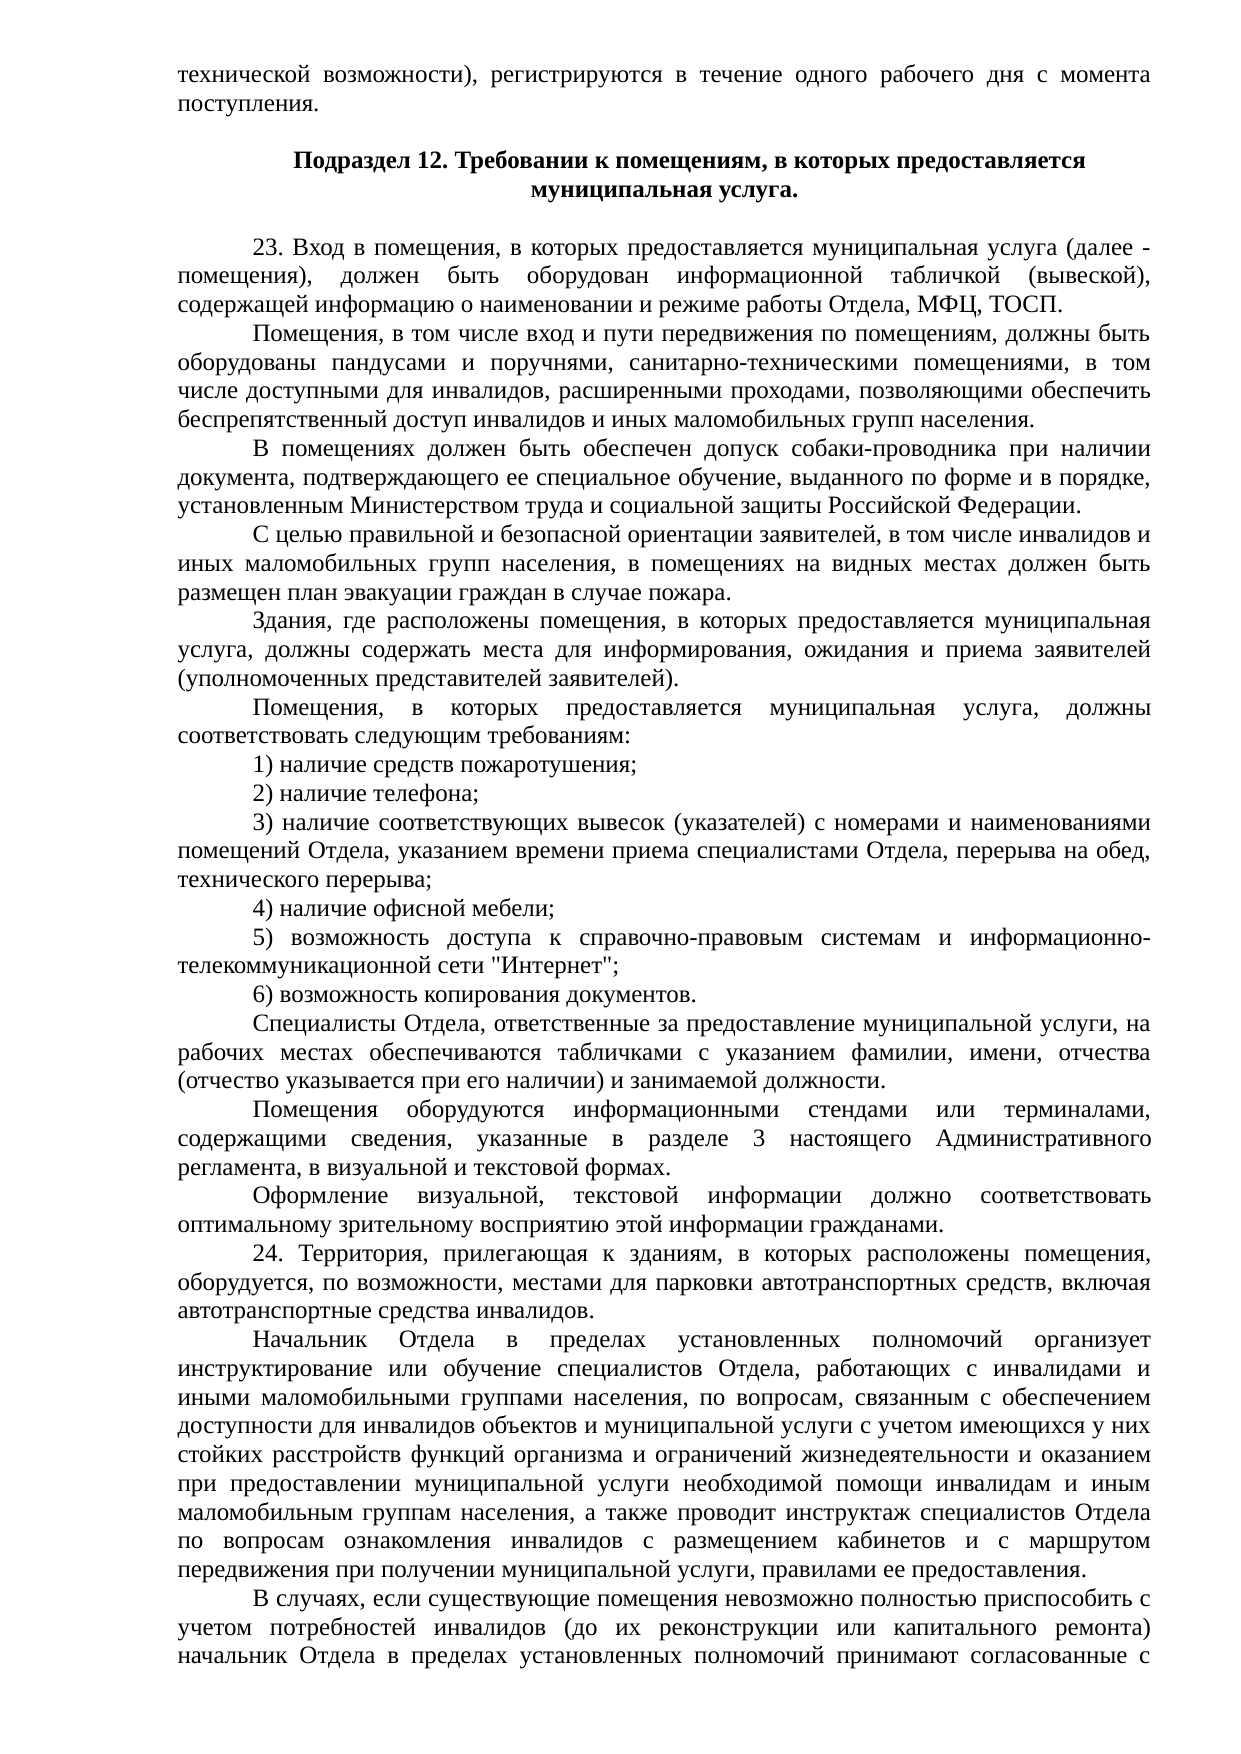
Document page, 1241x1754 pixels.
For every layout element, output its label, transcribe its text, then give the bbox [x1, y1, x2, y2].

text 5) возможность доступа к справочно-правовым системам и информационно-телекоммуникационной сети "Интернет"; [177, 922, 1152, 979]
text Подраздел 12. Требовании к помещениям, в которых предоставляется муниципальная услуга. [177, 145, 1152, 203]
text 1) наличие средств пожаротушения; [177, 749, 1152, 778]
text Специалисты Отдела, ответственные за предоставление муниципальной услуги, на рабочих местах обеспечиваются табличками с указанием фамилии, имени, отчества (отчество указывается при его наличии) и занимаемой должности. [177, 1008, 1152, 1094]
text Помещения, в которых предоставляется муниципальная услуга, должны соответствовать следующим требованиям: [177, 692, 1152, 749]
text 3) наличие соответствующих вывесок (указателей) с номерами и наименованиями помещений Отдела, указанием времени приема специалистами Отдела, перерыва на обед, технического перерыва; [177, 807, 1152, 893]
text 6) возможность копирования документов. [177, 979, 1152, 1008]
text Помещения оборудуются информационными стендами или терминалами, содержащими сведения, указанные в разделе 3 настоящего Административного регламента, в визуальной и текстовой формах. [177, 1094, 1152, 1180]
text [177, 1583, 1152, 1669]
text Помещения, в том числе вход и пути передвижения по помещениям, должны быть оборудованы пандусами и поручнями, санитарно-техническими помещениями, в том числе доступными для инвалидов, расширенными проходами, позволяющими обеспечить беспрепятственный доступ инвалидов и иных маломобильных групп населения. [177, 318, 1152, 433]
text Здания, где расположены помещения, в которых предоставляется муниципальная услуга, должны содержать места для информирования, ожидания и приема заявителей (уполномоченных представителей заявителей). [177, 605, 1152, 692]
text С целью правильной и безопасной ориентации заявителей, в том числе инвалидов и иных маломобильных групп населения, в помещениях на видных местах должен быть размещен план эвакуации граждан в случае пожара. [177, 519, 1152, 605]
text Начальник Отдела в пределах установленных полномочий организует инструктирование или обучение специалистов Отдела, работающих с инвалидами и иными маломобильными группами населения, по вопросам, связанным с обеспечением доступности для инвалидов объектов и муниципальной услуги с учетом имеющихся у них стойких расстройств функций организма и ограничений жизнедеятельности и оказанием при предоставлении муниципальной услуги необходимой помощи инвалидам и иным маломобильным группам населения, а также проводит инструктаж специалистов Отдела по вопросам ознакомления инвалидов с размещением кабинетов и с маршрутом передвижения при получении муниципальной услуги, правилами ее предоставления. [177, 1324, 1152, 1583]
text 4) наличие офисной мебели; [177, 893, 1152, 922]
text 24. Территория, прилегающая к зданиям, в которых расположены помещения, оборудуется, по возможности, местами для парковки автотранспортных средств, включая автотранспортные средства инвалидов. [177, 1238, 1152, 1324]
text 23. Вход в помещения, в которых предоставляется муниципальная услуга (далее - помещения), должен быть оборудован информационной табличкой (вывеской), содержащей информацию о наименовании и режиме работы Отдела, МФЦ, ТОСП. [177, 232, 1152, 318]
text Оформление визуальной, текстовой информации должно соответствовать оптимальному зрительному восприятию этой информации гражданами. [177, 1180, 1152, 1238]
text В помещениях должен быть обеспечен допуск собаки-проводника при наличии документа, подтверждающего ее специальное обучение, выданного по форме и в порядке, установленным Министерством труда и социальной защиты Российской Федерации. [177, 433, 1152, 519]
text 2) наличие телефона; [177, 778, 1152, 807]
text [177, 59, 1152, 117]
